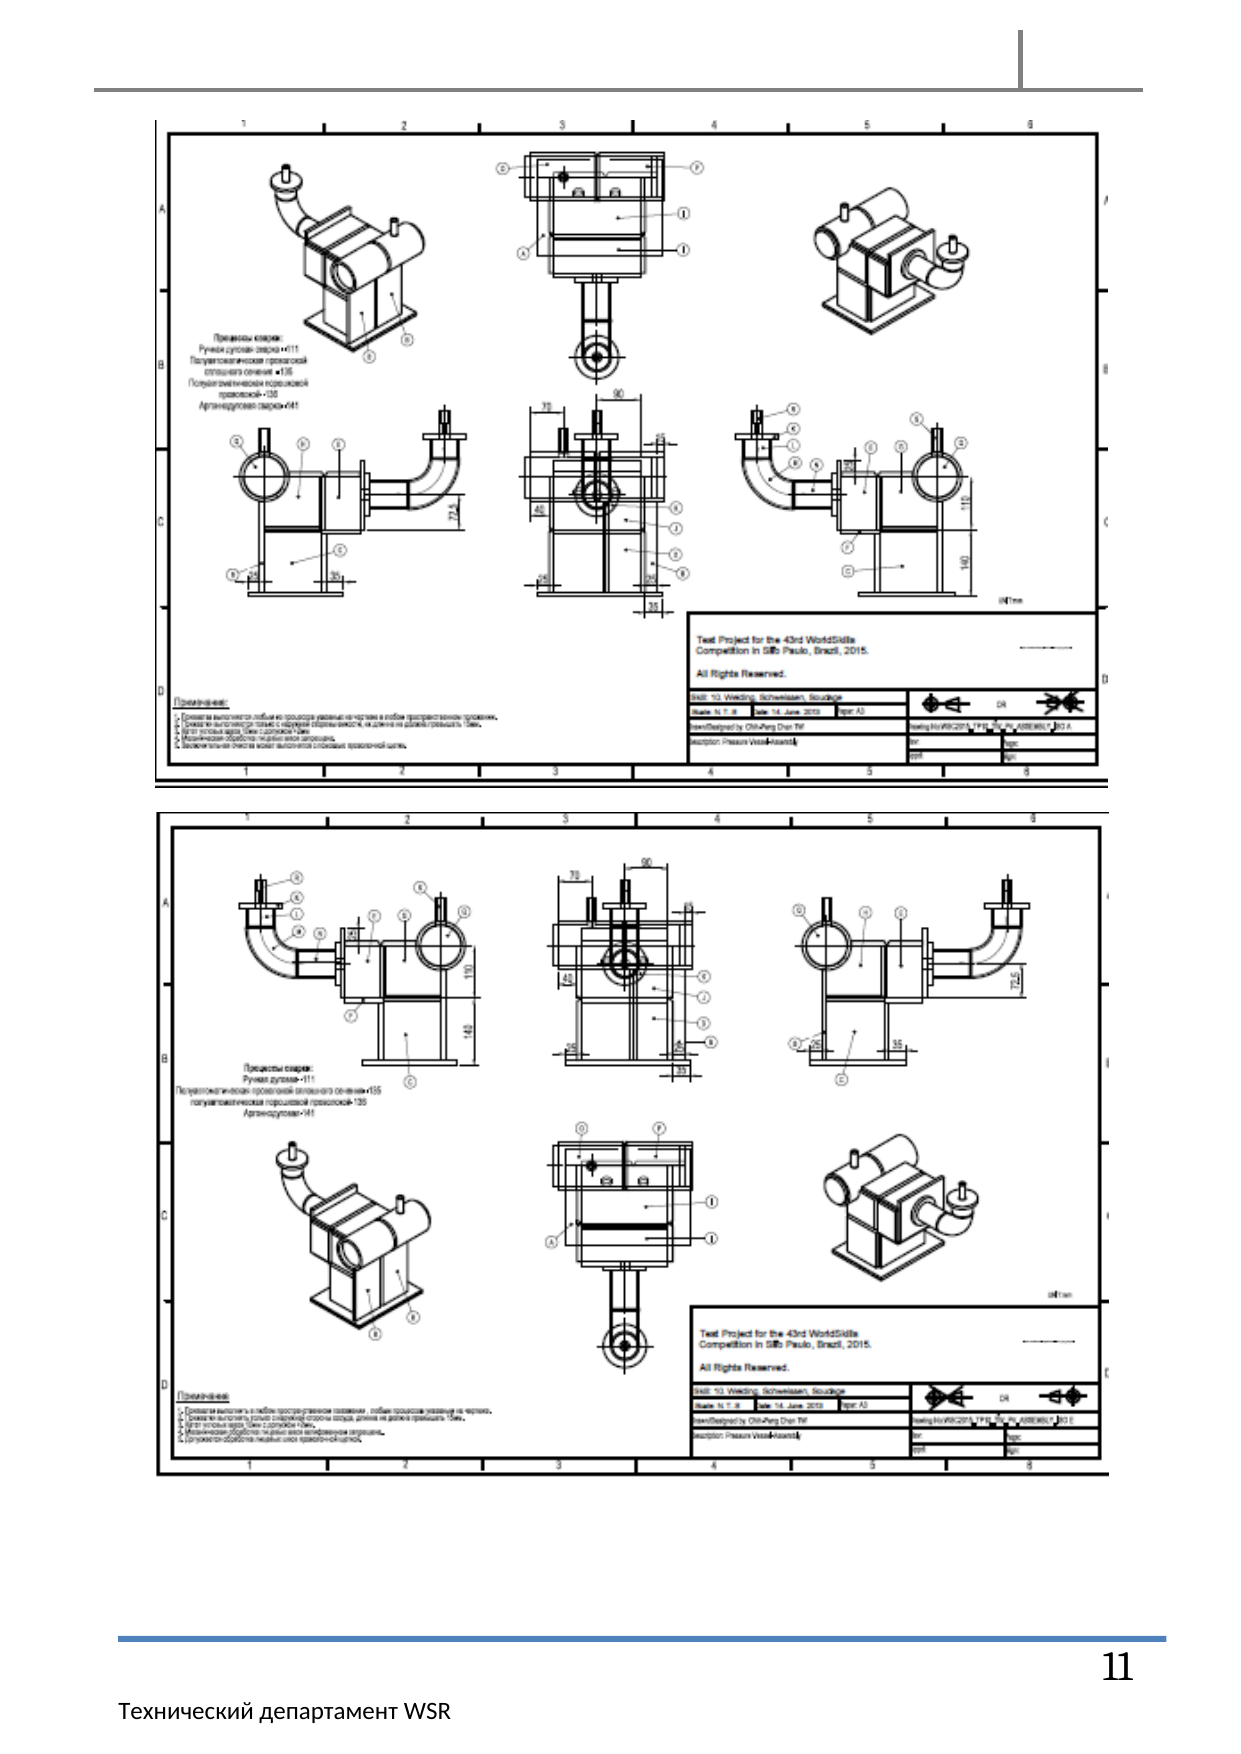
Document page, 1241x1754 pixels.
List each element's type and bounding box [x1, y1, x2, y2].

picture [155, 812, 1109, 1480]
picture [155, 120, 1108, 788]
